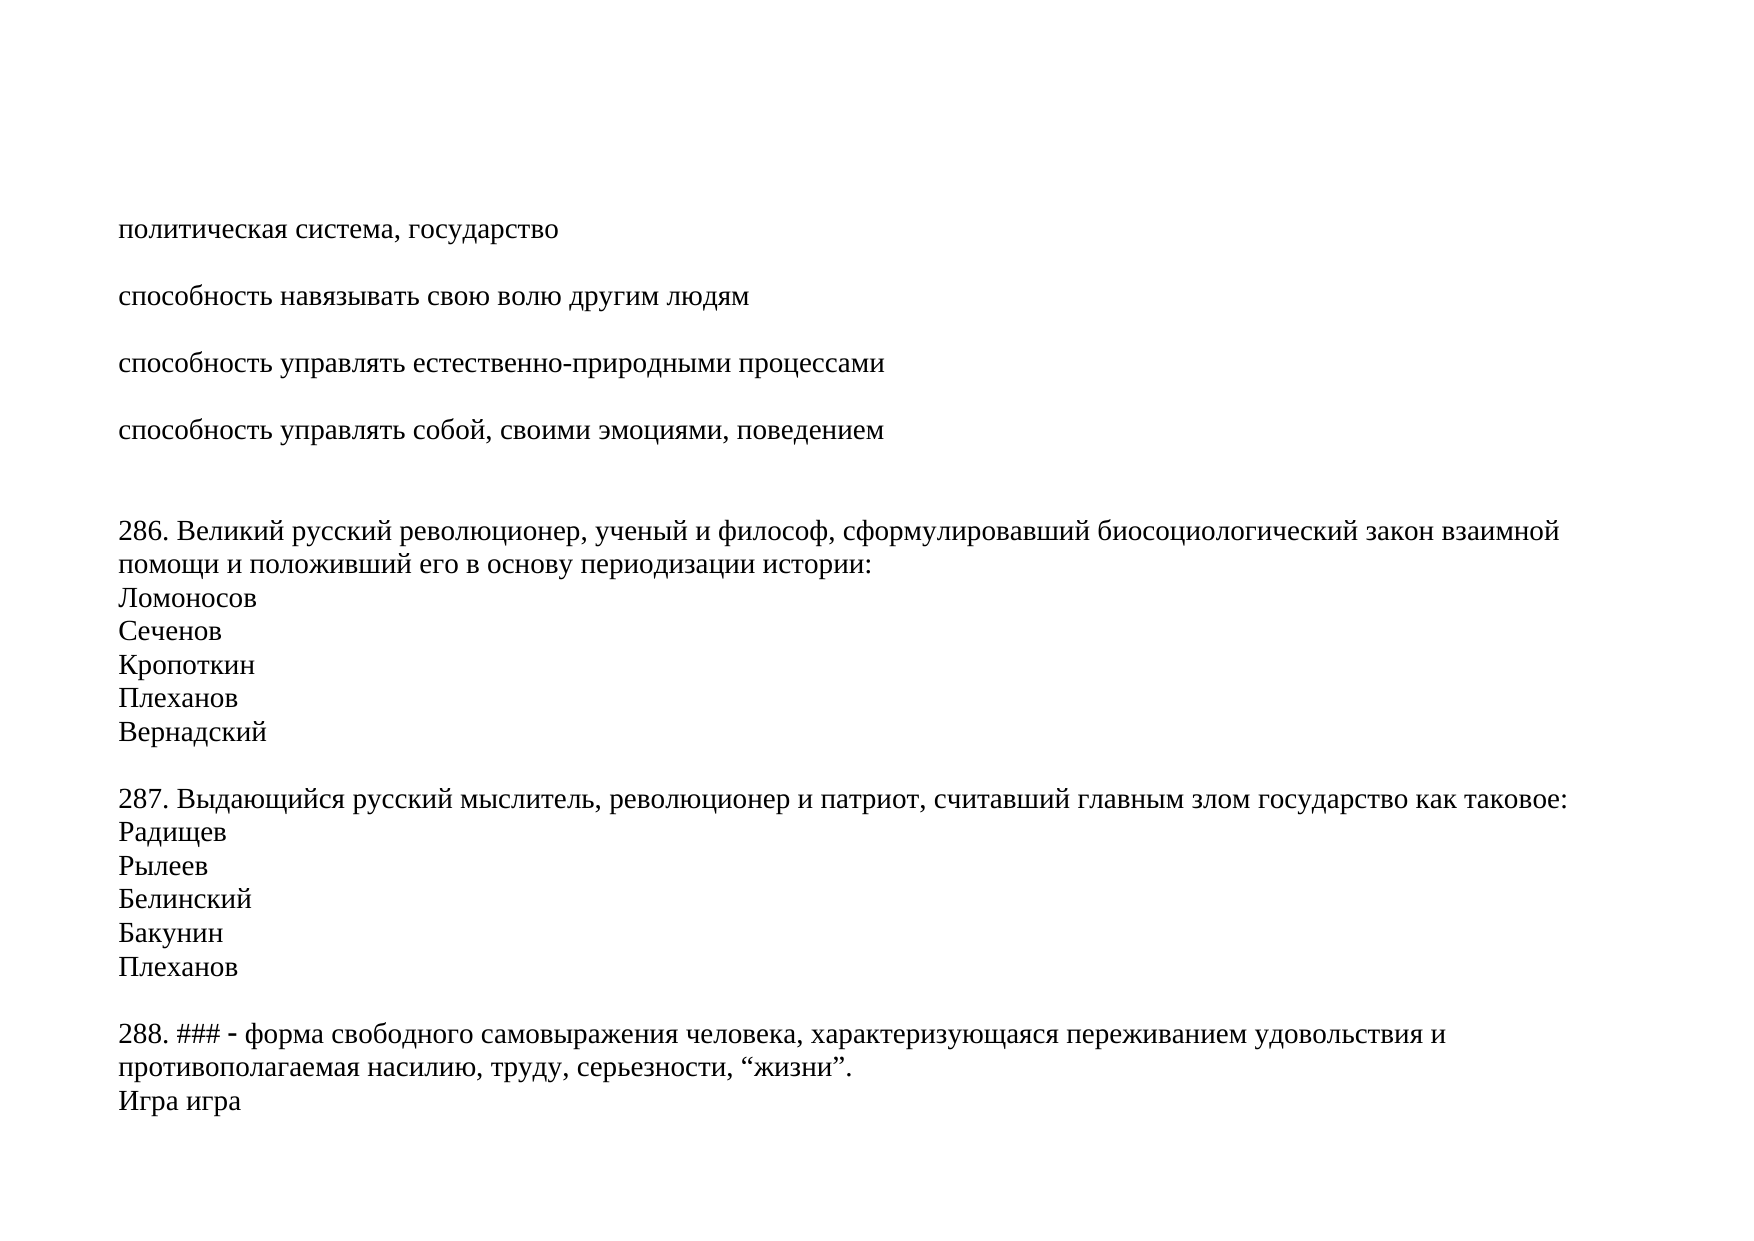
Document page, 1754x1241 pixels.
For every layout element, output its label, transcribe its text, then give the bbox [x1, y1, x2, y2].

text Вернадский [118, 714, 1636, 747]
text 288. ### форма свободного самовыражения человека, характеризующаяся переживанием удовольствия и противополагаемая насилию, труду, серьезности, “жизни”. [118, 1016, 1636, 1083]
text Кропоткин [118, 647, 1636, 680]
text способность навязывать свою волю другим людям [118, 278, 1636, 311]
text 287. Выдающийся русский мыслитель, революционер и патриот, считавший главным злом государство как таковое: [118, 781, 1636, 814]
text Радищев [118, 814, 1636, 848]
text Ломоносов [118, 580, 1636, 613]
text способность управлять собой, своими эмоциями, поведением [118, 412, 1636, 446]
text Бакунин [118, 915, 1636, 949]
text Игра игра [118, 1083, 1636, 1116]
text Белинский [118, 882, 1636, 915]
text 286. Великий русский революционер, ученый и философ, сформулировавший биосоциологический закон взаимной помощи и положивший его в основу периодизации истории: [118, 513, 1636, 580]
text Сеченов [118, 613, 1636, 647]
text способность управлять естественно-природными процессами [118, 345, 1636, 378]
text Плеханов [118, 949, 1636, 982]
text Плеханов [118, 680, 1636, 714]
text политическая система, государство [118, 211, 1636, 244]
text Рылеев [118, 848, 1636, 882]
